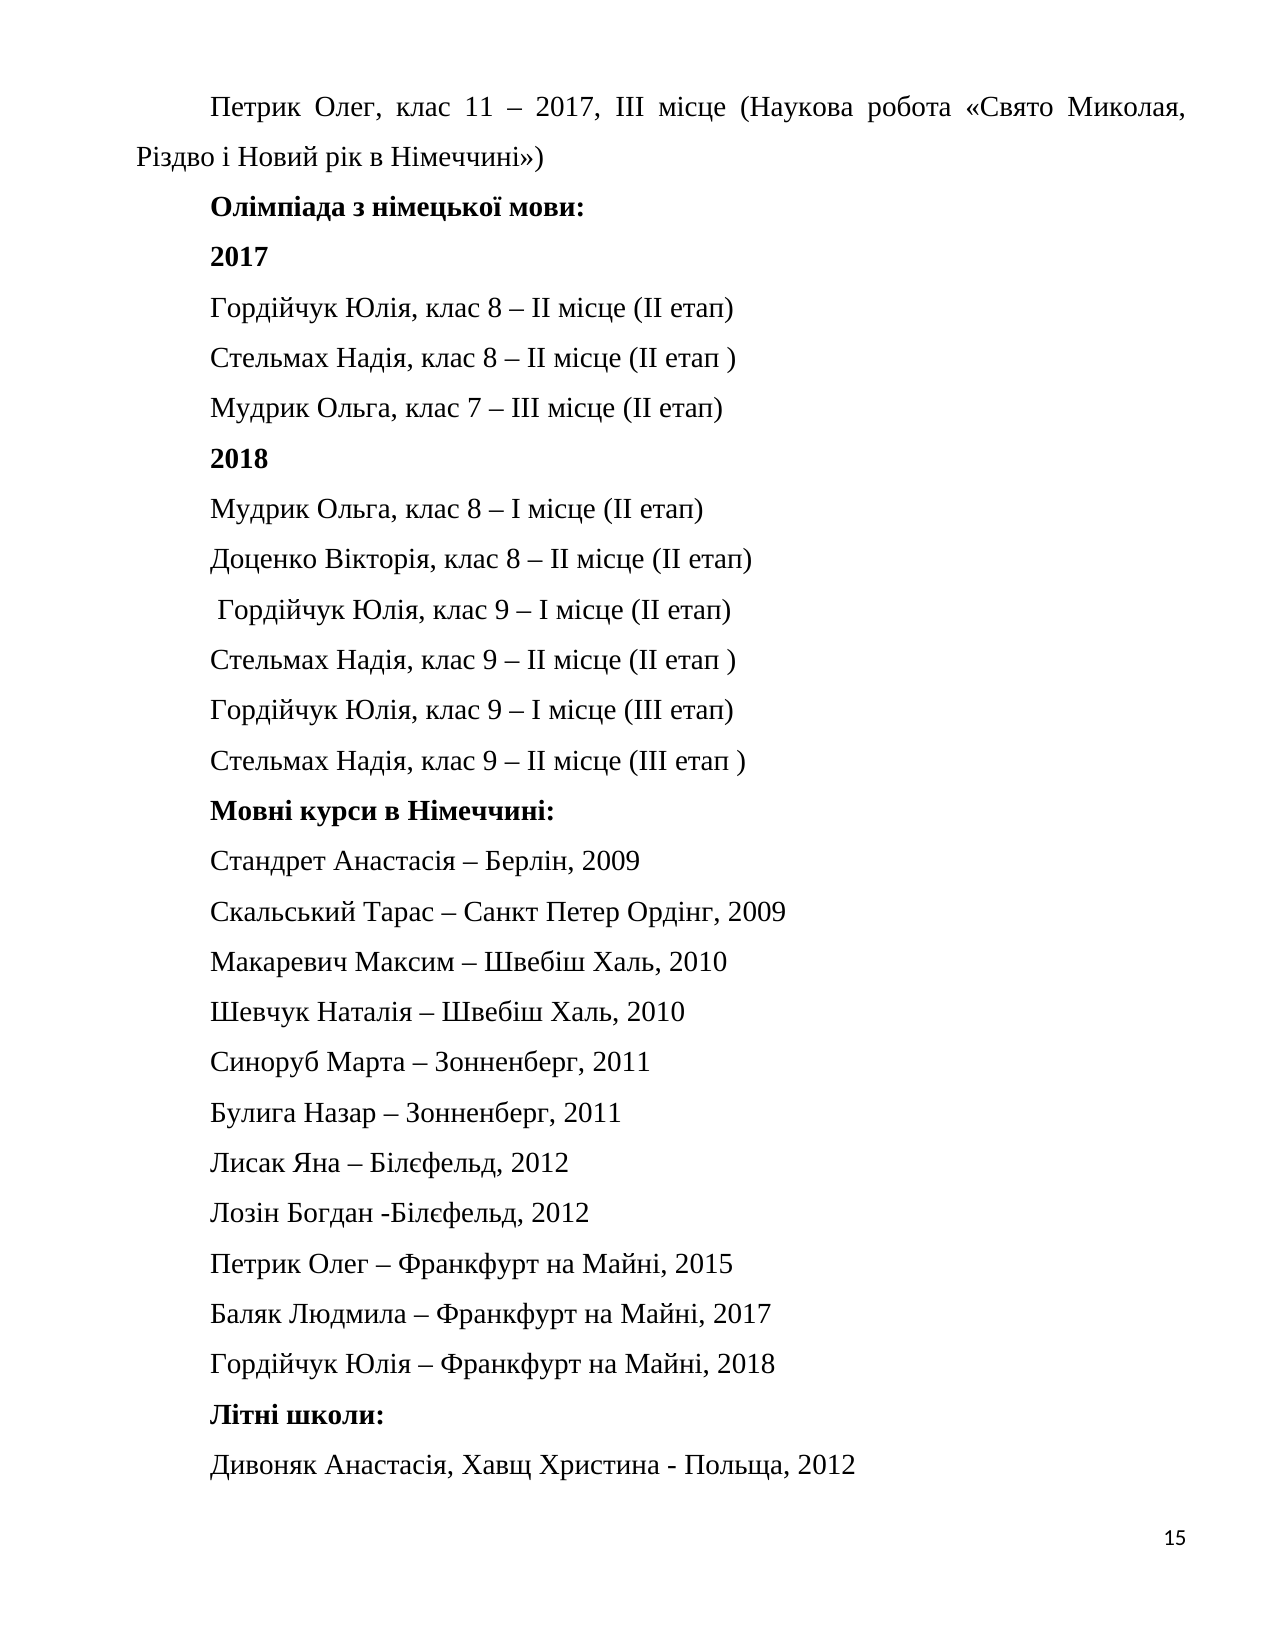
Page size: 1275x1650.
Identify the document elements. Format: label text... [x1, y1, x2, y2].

text Літні школи: [136, 1397, 1186, 1430]
text Гордійчук Юлія, клас 9 – I місце (II етап) [136, 592, 1186, 625]
text Гордійчук Юлія – Франкфурт на Майні, 2018 [136, 1346, 1186, 1380]
text Мудрик Ольга, клас 7 – III місце (II етап) [136, 391, 1186, 424]
text 2018 [136, 441, 1186, 474]
text Синоруб Марта – Зонненберг, 2011 [136, 1044, 1186, 1078]
text Шевчук Наталія – Швебіш Халь, 2010 [136, 994, 1186, 1028]
text Булига Назар – Зонненберг, 2011 [136, 1095, 1186, 1128]
text Олімпіада з німецької мови: [136, 189, 1186, 223]
text Скальський Тарас – Санкт Петер Ордінг, 2009 [136, 894, 1186, 927]
text 2017 [136, 239, 1186, 273]
text Мовні курси в Німеччині: [136, 793, 1186, 827]
text Мудрик Ольга, клас 8 – I місце (II етап) [136, 491, 1186, 525]
text Стельмах Надія, клас 9 – II місце (II етап ) [136, 642, 1186, 676]
text Дивоняк Анастасія, Хавщ Христина - Польща, 2012 [136, 1447, 1186, 1481]
text Доценко Вікторія, клас 8 – II місце (II етап) [136, 541, 1186, 575]
text Петрик Олег, клас 11 – 2017, III місце (Наукова робота «Свято Миколая, Різдво і Новий рік в Німеччині») [136, 89, 1186, 172]
text Стельмах Надія, клас 8 – II місце (II етап ) [136, 340, 1186, 374]
text Лисак Яна – Білєфельд, 2012 [136, 1145, 1186, 1179]
text Стандрет Анастасія – Берлін, 2009 [136, 843, 1186, 877]
text Гордійчук Юлія, клас 8 – II місце (II етап) [136, 290, 1186, 323]
text Гордійчук Юлія, клас 9 – I місце (III етап) [136, 692, 1186, 726]
text Стельмах Надія, клас 9 – II місце (III етап ) [136, 743, 1186, 776]
text Макаревич Максим – Швебіш Халь, 2010 [136, 944, 1186, 977]
text Баляк Людмила – Франкфурт на Майні, 2017 [136, 1296, 1186, 1330]
text Лозін Богдан -Білєфельд, 2012 [136, 1196, 1186, 1229]
text Петрик Олег – Франкфурт на Майні, 2015 [136, 1246, 1186, 1279]
